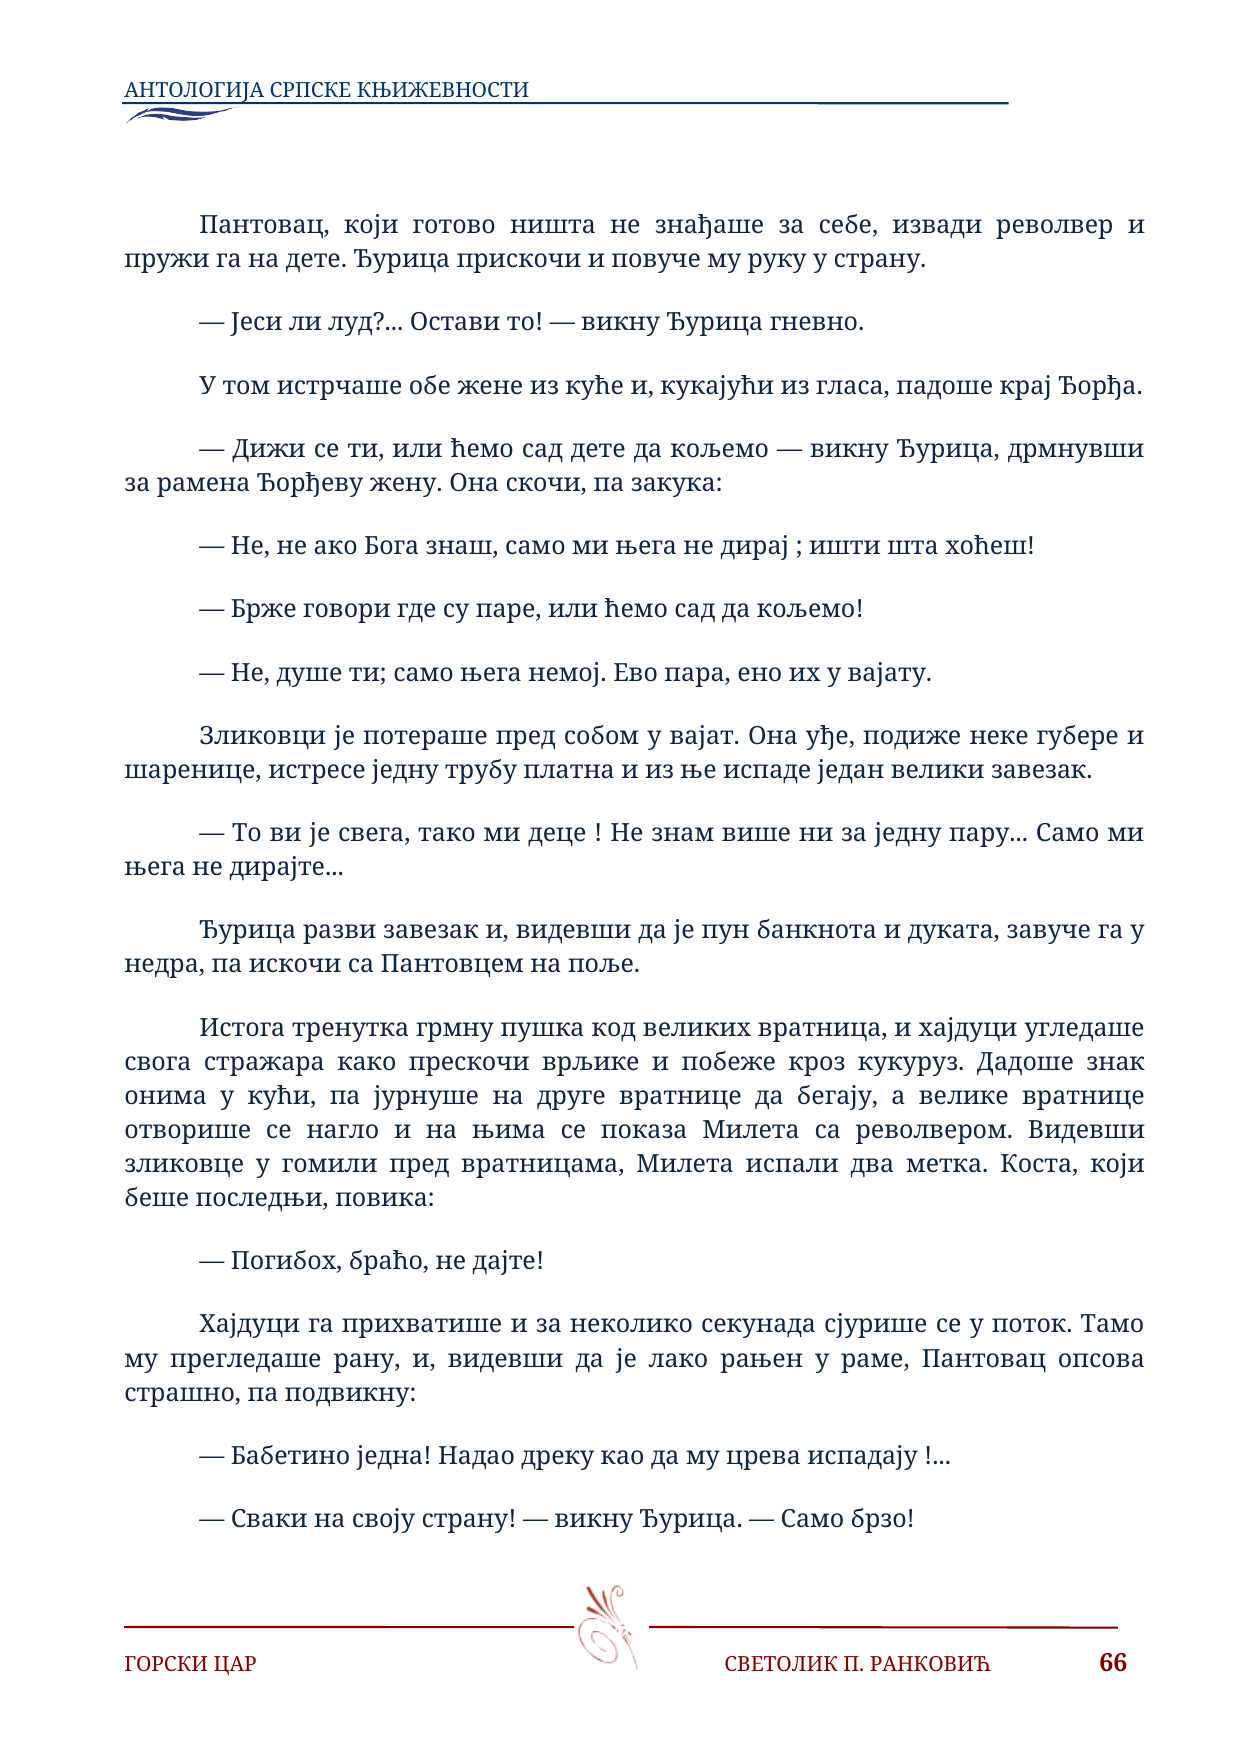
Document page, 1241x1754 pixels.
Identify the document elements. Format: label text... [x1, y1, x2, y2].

text — Не, душе ти; само њега немој. Ево пара, ено их у вајату. [124, 654, 1146, 688]
text Истога тренутка грмну пушка код великих вратница, и хајдуци угледаше свога стражара како прескочи врљике и побеже кроз кукуруз. Дадоше знак онима у кући, па јурнуше на друге вратнице да бегају, а велике вратнице отворише се нагло и на њима се показа Милета са револвером. Видевши зликовце у гомили пред вратницама, Милета испали два метка. Коста, који беше последњи, повика: [124, 1009, 1146, 1214]
text Хајдуци га прихватише и за неколико секунада сјурише се у поток. Тамо му прегледаше рану, и, видевши да је лако рањен у раме, Пантовац опсова страшно, па подвикну: [124, 1306, 1146, 1408]
text — Бабетино једна! Надао дреку као да му црева испадају !... [124, 1437, 1146, 1472]
text У том истрчаше обе жене из куће и, кукајући из гласа, падоше крај Ђорђа. [124, 367, 1146, 401]
text — Јеси ли луд?... Остави то! — викну Ђурица гневно. [124, 304, 1146, 338]
text Ђурица разви завезак и, видевши да је пун банкнота и дуката, завуче га у недра, па искочи са Пантовцем на поље. [124, 912, 1146, 980]
text — Не, не ако Бога знаш, само ми њега не дирај ; ишти шта хоћеш! [124, 528, 1146, 562]
text — Сваки на своју страну! — викну Ђурица. — Само брзо! [124, 1501, 1146, 1535]
text — Дижи се ти, или ћемо сад дете да кољемо — викну Ђурица, дрмнувши за рамена Ђорђеву жену. Она скочи, па закука: [124, 431, 1146, 499]
text — Погибох, браћо, не дајте! [124, 1243, 1146, 1277]
text Пантовац, који готово ништа не знађаше за себе, извади револвер и пружи га на дете. Ђурица прискочи и повуче му руку у страну. [124, 207, 1146, 275]
text Зликовци је потераше пред собом у вајат. Она уђе, подиже неке губере и шаренице, истресе једну трубу платна и из ње испаде један велики завезак. [124, 717, 1146, 786]
text — То ви је свега, тако ми деце ! Не знам више ни за једну пару... Само ми њега не дирајте... [124, 815, 1146, 883]
text — Брже говори где су паре, или ћемо сад да кољемо! [124, 591, 1146, 625]
